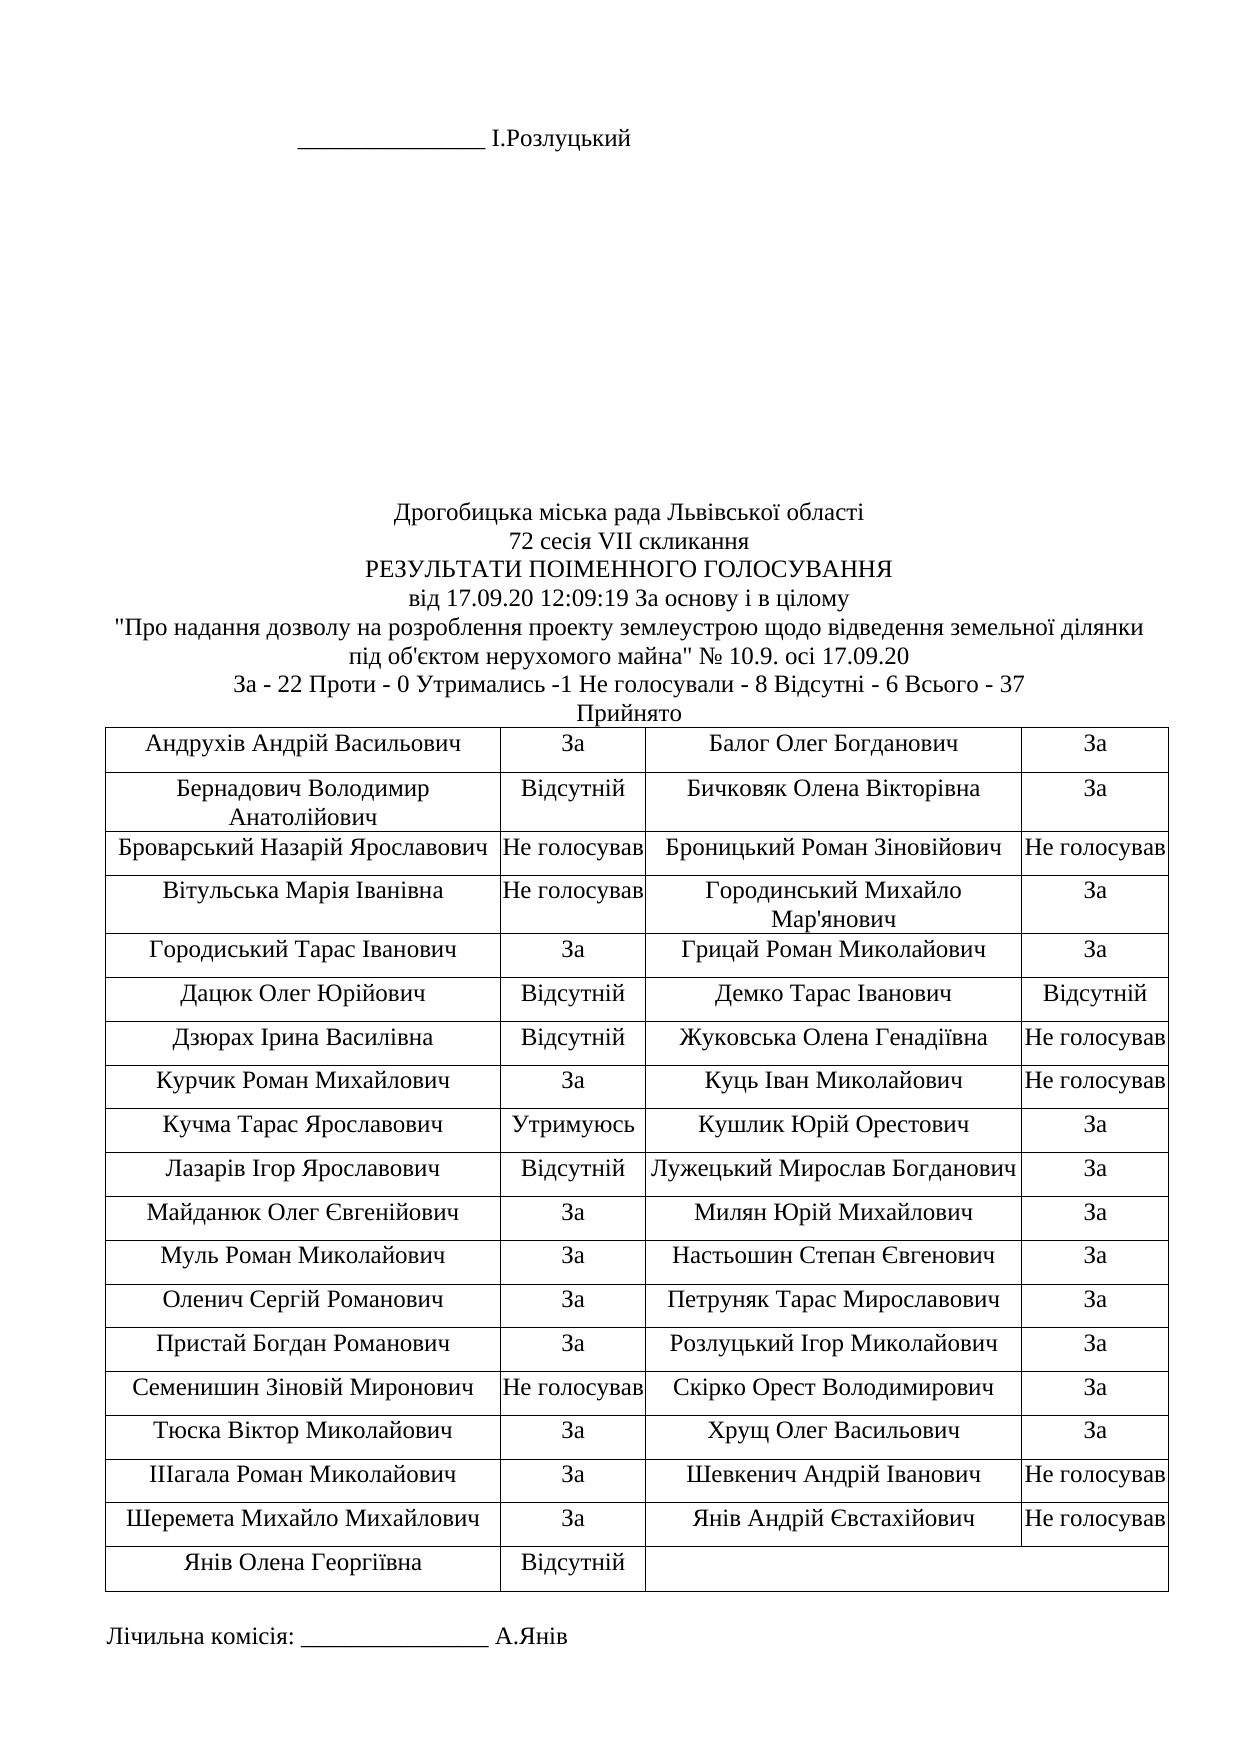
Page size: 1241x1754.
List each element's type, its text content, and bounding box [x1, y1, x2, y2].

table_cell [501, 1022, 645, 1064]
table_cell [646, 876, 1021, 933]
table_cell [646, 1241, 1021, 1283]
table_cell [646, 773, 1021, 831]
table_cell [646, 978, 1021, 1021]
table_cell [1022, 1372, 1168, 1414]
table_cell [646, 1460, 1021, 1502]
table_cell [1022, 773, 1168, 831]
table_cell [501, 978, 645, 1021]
text "Про надання дозволу на розроблення проекту землеустрою щодо відведення земельної ділянки під об'єктом нерухомого майна" № 10.9. осі 17.09.20 [106, 612, 1152, 669]
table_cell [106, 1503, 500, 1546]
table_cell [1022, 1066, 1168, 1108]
text Прийнято [106, 698, 1152, 727]
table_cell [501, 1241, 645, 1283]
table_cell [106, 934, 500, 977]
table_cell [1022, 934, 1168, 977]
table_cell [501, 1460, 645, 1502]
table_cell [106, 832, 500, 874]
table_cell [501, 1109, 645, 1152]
text від 17.09.20 12:09:19 За основу і в цілому [106, 583, 1152, 612]
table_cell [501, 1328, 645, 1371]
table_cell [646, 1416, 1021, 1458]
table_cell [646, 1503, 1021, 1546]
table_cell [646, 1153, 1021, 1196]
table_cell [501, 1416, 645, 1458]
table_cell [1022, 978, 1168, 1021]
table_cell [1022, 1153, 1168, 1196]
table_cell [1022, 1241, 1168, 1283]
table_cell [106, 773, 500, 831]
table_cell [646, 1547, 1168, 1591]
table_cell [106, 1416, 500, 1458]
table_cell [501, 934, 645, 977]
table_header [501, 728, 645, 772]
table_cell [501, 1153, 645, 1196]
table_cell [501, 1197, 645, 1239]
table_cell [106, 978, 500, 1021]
text Лічильна комісія: _______________ А.Янів [106, 1621, 1152, 1649]
text Дрогобицька міська рада Львівської області [106, 497, 1152, 526]
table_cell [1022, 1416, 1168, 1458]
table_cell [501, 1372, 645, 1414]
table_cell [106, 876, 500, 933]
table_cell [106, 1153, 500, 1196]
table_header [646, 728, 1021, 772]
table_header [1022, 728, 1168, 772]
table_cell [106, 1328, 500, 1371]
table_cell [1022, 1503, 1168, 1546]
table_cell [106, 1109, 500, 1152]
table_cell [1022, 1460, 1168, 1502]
text _______________ І.Розлуцький [106, 123, 1152, 152]
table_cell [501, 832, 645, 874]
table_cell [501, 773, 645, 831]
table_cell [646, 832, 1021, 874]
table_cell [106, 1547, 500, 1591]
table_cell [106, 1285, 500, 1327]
text За - 22 Проти - 0 Утримались -1 Не голосували - 8 Відсутні - 6 Всього - 37 [106, 669, 1152, 698]
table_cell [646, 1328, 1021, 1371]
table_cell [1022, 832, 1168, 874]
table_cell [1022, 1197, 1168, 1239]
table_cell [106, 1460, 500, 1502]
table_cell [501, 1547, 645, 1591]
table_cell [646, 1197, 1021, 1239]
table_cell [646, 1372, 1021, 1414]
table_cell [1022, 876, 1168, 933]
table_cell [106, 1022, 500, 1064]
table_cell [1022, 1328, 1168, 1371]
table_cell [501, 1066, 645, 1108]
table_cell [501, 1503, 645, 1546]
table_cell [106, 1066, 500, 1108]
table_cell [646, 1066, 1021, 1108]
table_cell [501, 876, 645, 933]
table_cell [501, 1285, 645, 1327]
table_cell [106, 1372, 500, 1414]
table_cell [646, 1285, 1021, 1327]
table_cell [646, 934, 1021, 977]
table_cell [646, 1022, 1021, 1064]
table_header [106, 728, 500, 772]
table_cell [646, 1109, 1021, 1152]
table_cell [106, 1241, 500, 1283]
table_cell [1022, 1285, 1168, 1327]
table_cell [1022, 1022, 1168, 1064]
text 72 сесія VII скликання [106, 526, 1152, 554]
text РЕЗУЛЬТАТИ ПОІМЕННОГО ГОЛОСУВАННЯ [106, 554, 1152, 583]
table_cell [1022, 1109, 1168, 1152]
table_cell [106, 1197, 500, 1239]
